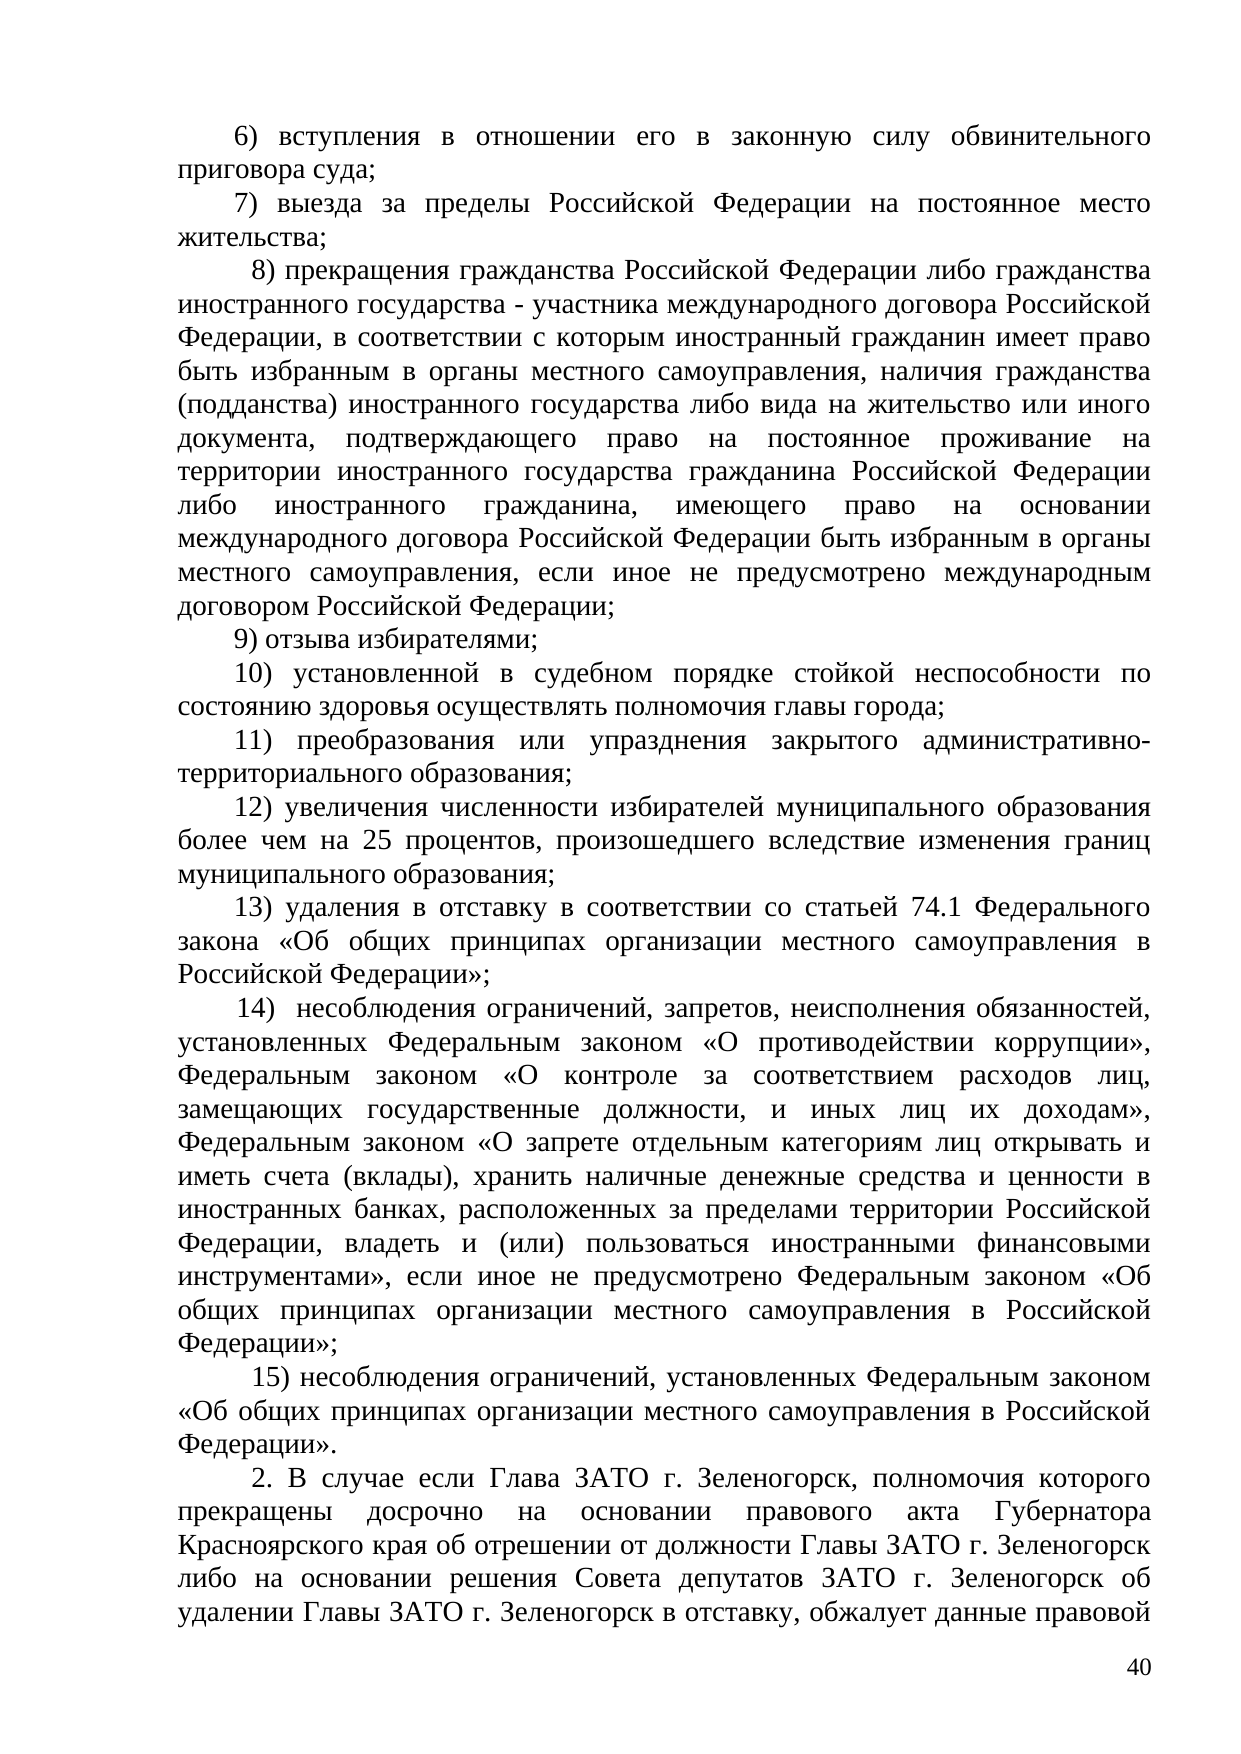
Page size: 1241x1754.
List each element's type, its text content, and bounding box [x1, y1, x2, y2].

text 6) вступления в отношении его в законную силу обвинительного приговора суда; [177, 118, 1152, 185]
text 9) отзыва избирателями; [177, 621, 1152, 655]
text 15) несоблюдения ограничений, установленных Федеральным законом «Об общих принципах организации местного самоуправления в Российской Федерации». [177, 1359, 1152, 1460]
text 14) несоблюдения ограничений, запретов, неисполнения обязанностей, установленных Федеральным законом «О противодействии коррупции», Федеральным законом «О контроле за соответствием расходов лиц, замещающих государственные должности, и иных лиц их доходам», Федеральным законом «О запрете отдельным категориям лиц открывать и иметь счета (вклады), хранить наличные денежные средства и ценности в иностранных банках, расположенных за пределами территории Российской Федерации, владеть и (или) пользоваться иностранными финансовыми инструментами», если иное не предусмотрено Федеральным законом «Об общих принципах организации местного самоуправления в Российской Федерации»; [177, 990, 1152, 1359]
text 8) прекращения гражданства Российской Федерации либо гражданства иностранного государства - участника международного договора Российской Федерации, в соответствии с которым иностранный гражданин имеет право быть избранным в органы местного самоуправления, наличия гражданства (подданства) иностранного государства либо вида на жительство или иного документа, подтверждающего право на постоянное проживание на территории иностранного государства гражданина Российской Федерации либо иностранного гражданина, имеющего право на основании международного договора Российской Федерации быть избранным в органы местного самоуправления, если иное не предусмотрено международным договором Российской Федерации; [177, 252, 1152, 621]
text 10) установленной в судебном порядке стойкой неспособности по состоянию здоровья осуществлять полномочия главы города; [177, 655, 1152, 722]
text 13) удаления в отставку в соответствии со статьей 74.1 Федерального закона «Об общих принципах организации местного самоуправления в Российской Федерации»; [177, 889, 1152, 990]
text 12) увеличения численности избирателей муниципального образования более чем на 25 процентов, произошедшего вследствие изменения границ муниципального образования; [177, 789, 1152, 889]
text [177, 1460, 1152, 1627]
text 11) преобразования или упразднения закрытого административно-территориального образования; [177, 722, 1152, 789]
text 7) выезда за пределы Российской Федерации на постоянное место жительства; [177, 185, 1152, 252]
